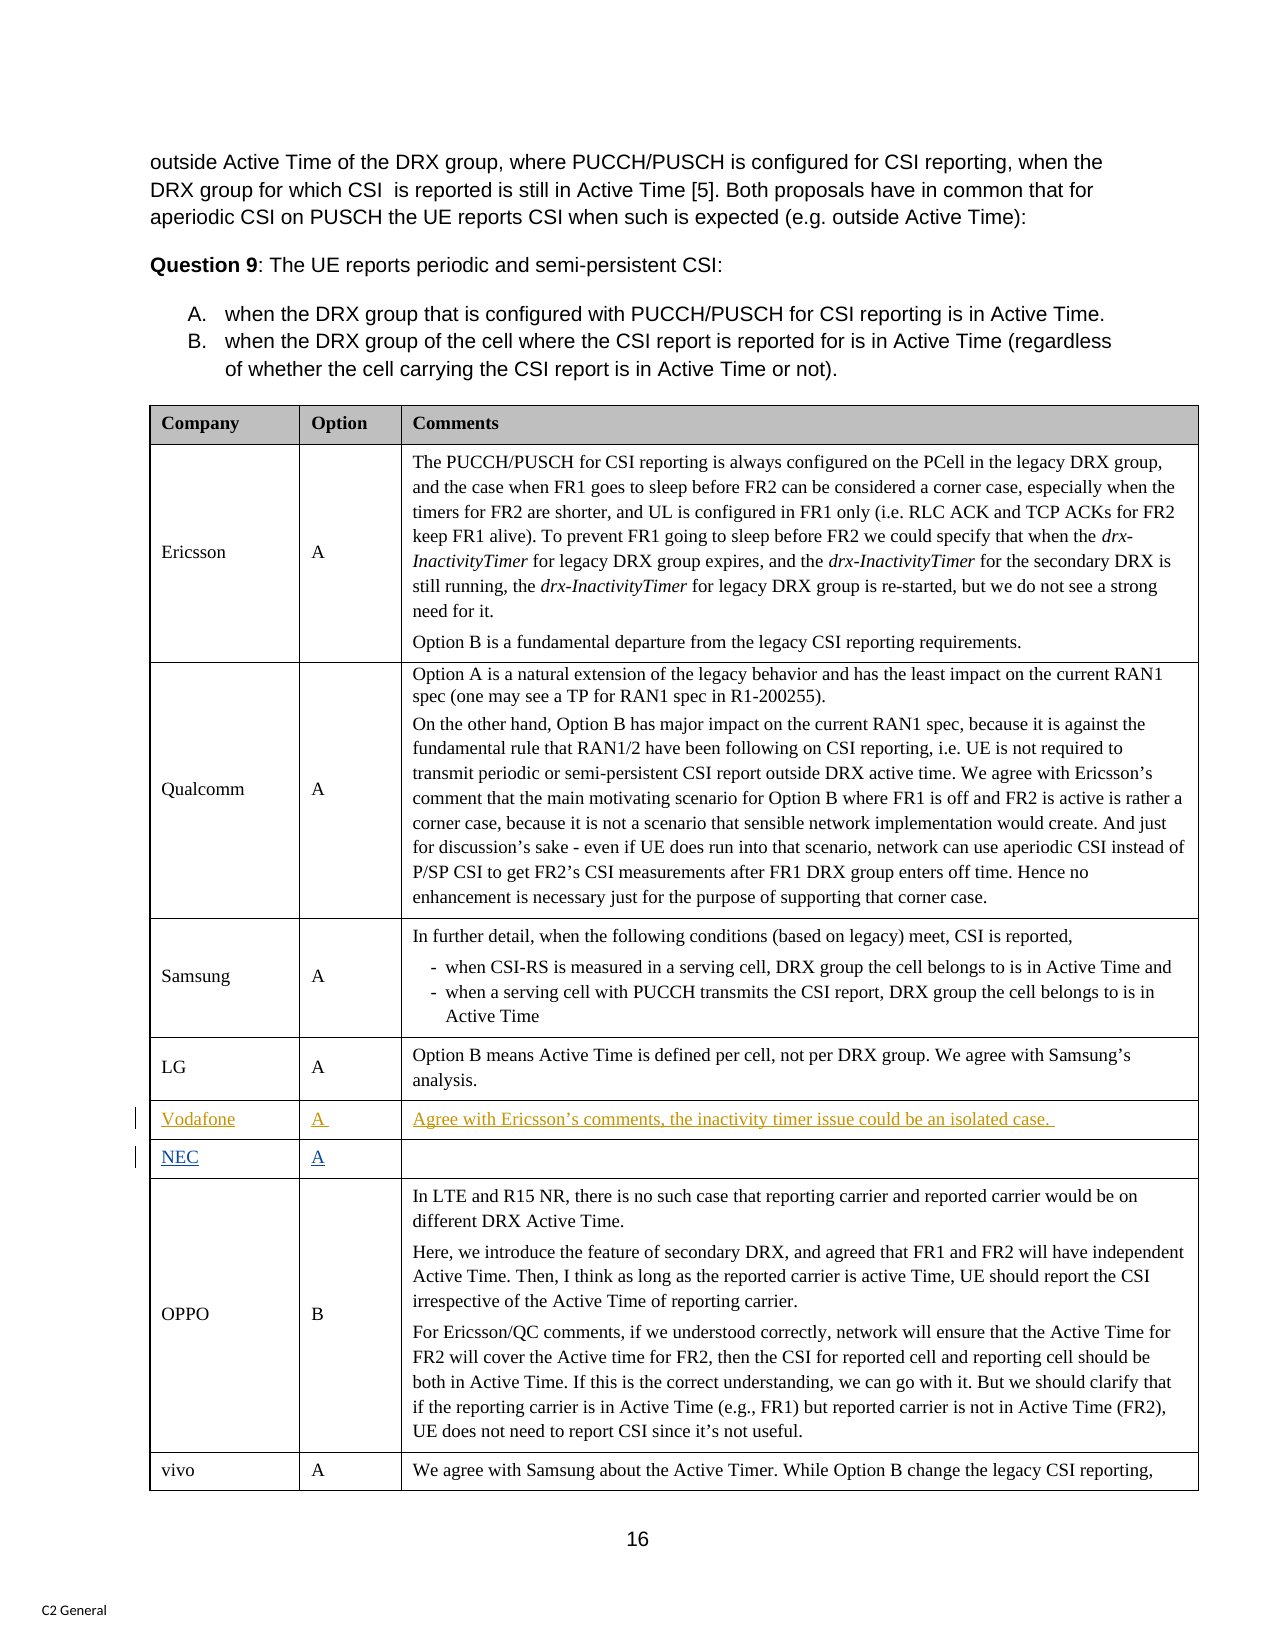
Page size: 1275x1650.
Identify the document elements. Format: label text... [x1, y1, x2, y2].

table_cell Ericsson [151, 445, 299, 662]
table_cell [300, 1101, 401, 1139]
table_cell A [300, 1038, 401, 1100]
table_header Comments [402, 406, 1198, 444]
table_cell [300, 1140, 401, 1177]
table_cell A [300, 445, 401, 662]
table_cell A [300, 1453, 401, 1490]
table_cell A [300, 663, 401, 917]
text Question 9: The UE reports periodic and semi-persistent CSI: [150, 253, 1125, 277]
table_cell Samsung [151, 919, 299, 1037]
table_cell [151, 1101, 299, 1139]
table_cell OPPO [151, 1179, 299, 1452]
list when the DRX group that is configured with PUCCH/PUSCH for CSI reporting is in Active Time. [187, 302, 1125, 326]
table_cell In LTE and R15 NR, there is no such case that reporting carrier and reported carrier would be on different DRX Active Time. Here, we introduce the feature of secondary DRX, and agreed that FR1 and FR2 will have independent Active Time. Then, I think as long as the reported carrier is active Time, UE should report the CSI irrespective of the Active Time of reporting carrier. For Ericsson/QC comments, if we understood correctly, network will ensure that the Active Time for FR2 will cover the Active time for FR2, then the CSI for reported cell and reporting cell should be both in Active Time. If this is the correct understanding, we can go with it. But we should clarify that if the reporting carrier is in Active Time (e.g., FR1) but reported carrier is not in Active Time (FR2), UE does not need to report CSI since it’s not useful. [402, 1179, 1198, 1452]
table_cell Qualcomm [151, 663, 299, 917]
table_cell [402, 1453, 1198, 1490]
table_cell [402, 1101, 1198, 1139]
table_cell LG [151, 1038, 299, 1100]
table_cell The PUCCH/PUSCH for CSI reporting is always configured on the PCell in the legacy DRX group, and the case when FR1 goes to sleep before FR2 can be considered a corner case, especially when the timers for FR2 are shorter, and UL is configured in FR1 only (i.e. RLC ACK and TCP ACKs for FR2 keep FR1 alive). To prevent FR1 going to sleep before FR2 we could specify that when the drx-InactivityTimer for legacy DRX group expires, and the drx-InactivityTimer for the secondary DRX is still running, the drx-InactivityTimer for legacy DRX group is re-started, but we do not see a strong need for it. Option B is a fundamental departure from the legacy CSI reporting requirements. [402, 445, 1198, 662]
table_header Company [151, 406, 299, 444]
table_cell vivo [151, 1453, 299, 1490]
table_header Option [300, 406, 401, 444]
list when the DRX group of the cell where the CSI report is reported for is in Active Time (regardless of whether the cell carrying the CSI report is in Active Time or not). [187, 329, 1125, 381]
table_cell [151, 1140, 299, 1177]
table_cell In further detail, when the following conditions (based on legacy) meet, CSI is reported, when CSI-RS is measured in a serving cell, DRX group the cell belongs to is in Active Time and when a serving cell with PUCCH transmits the CSI report, DRX group the cell belongs to is in Active Time [402, 919, 1198, 1037]
table_cell B [300, 1179, 401, 1452]
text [150, 150, 1125, 229]
table_cell [402, 1140, 1198, 1177]
table_cell Option A is a natural extension of the legacy behavior and has the least impact on the current RAN1 spec (one may see a TP for RAN1 spec in R1-200255). On the other hand, Option B has major impact on the current RAN1 spec, because it is against the fundamental rule that RAN1/2 have been following on CSI reporting, i.e. UE is not required to transmit periodic or semi-persistent CSI report outside DRX active time. We agree with Ericsson’s comment that the main motivating scenario for Option B where FR1 is off and FR2 is active is rather a corner case, because it is not a scenario that sensible network implementation would create. And just for discussion’s sake - even if UE does run into that scenario, network can use aperiodic CSI instead of P/SP CSI to get FR2’s CSI measurements after FR1 DRX group enters off time. Hence no enhancement is necessary just for the purpose of supporting that corner case. [402, 663, 1198, 917]
table_cell Option B means Active Time is defined per cell, not per DRX group. We agree with Samsung’s analysis. [402, 1038, 1198, 1100]
table_cell A [300, 919, 401, 1037]
